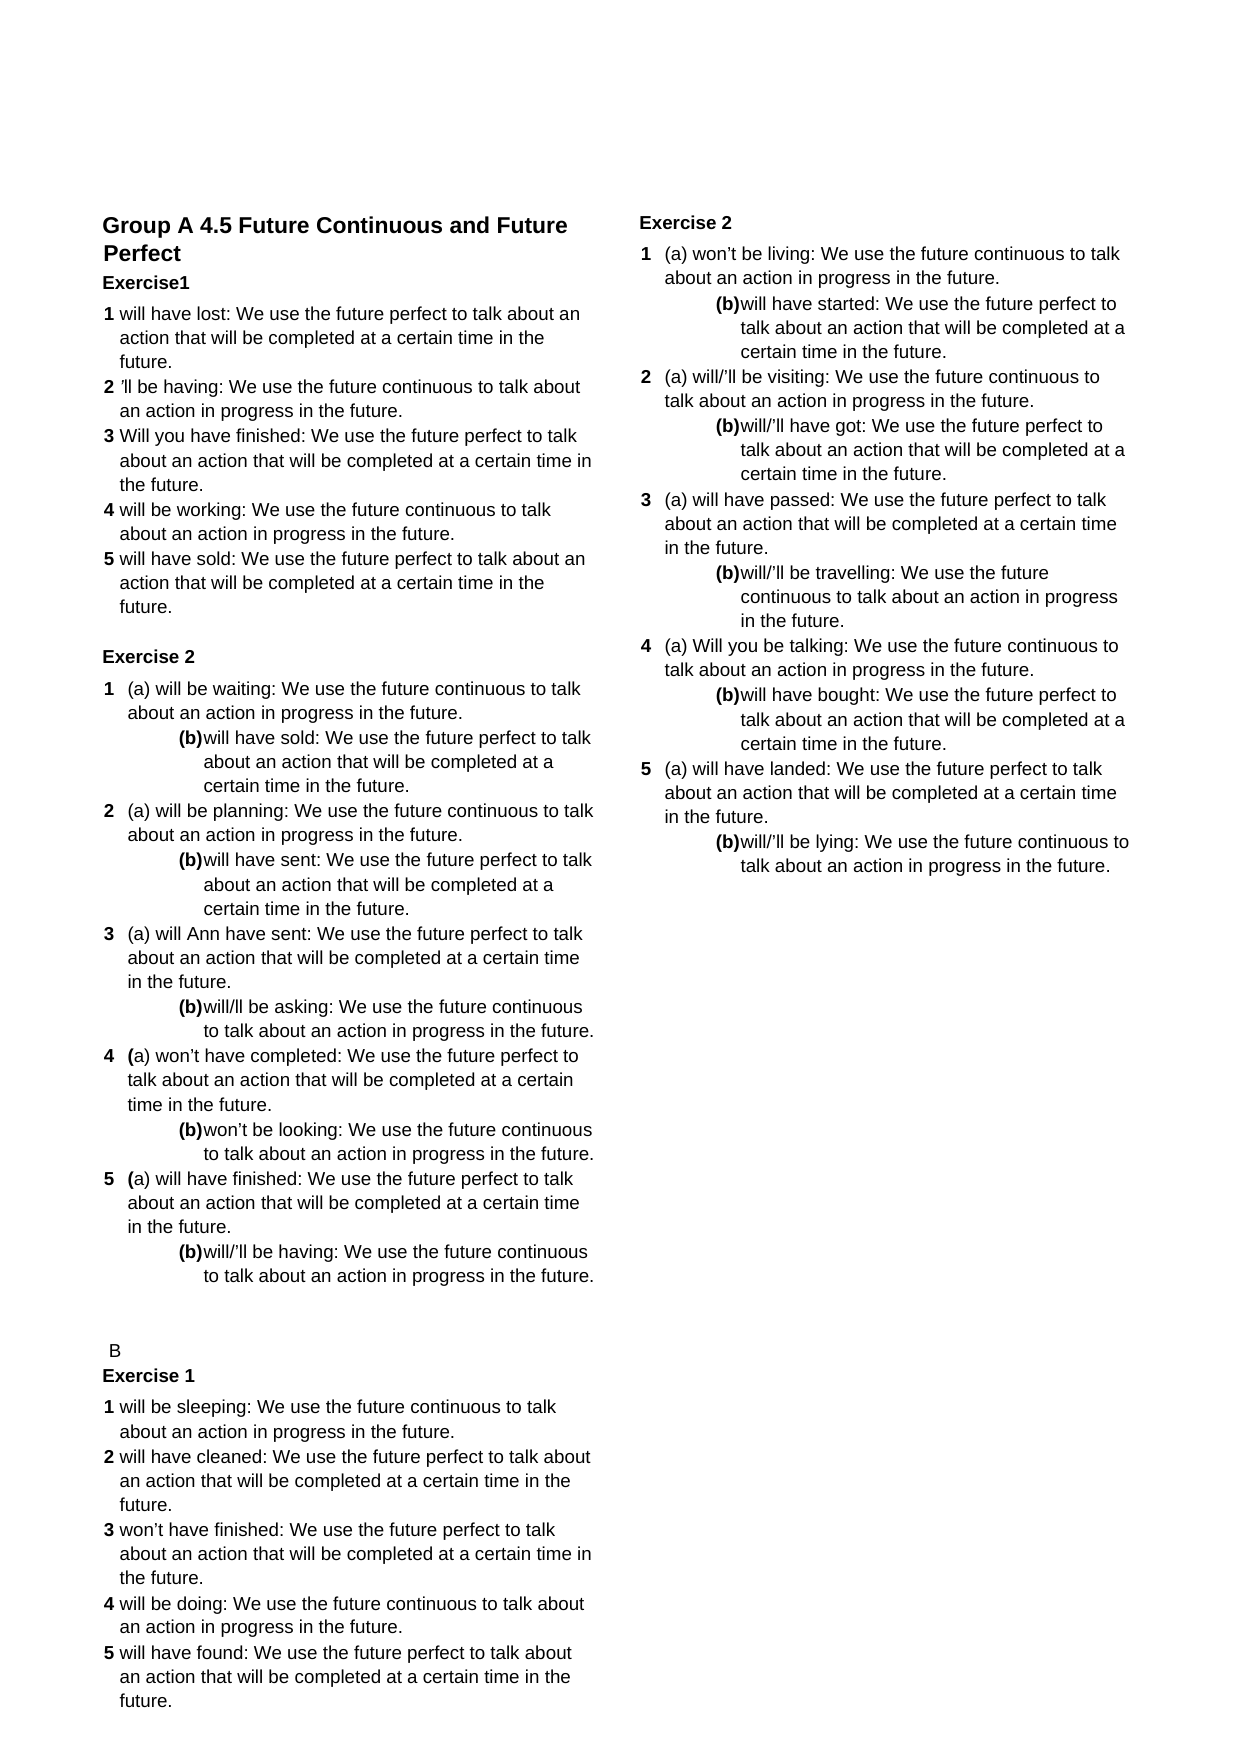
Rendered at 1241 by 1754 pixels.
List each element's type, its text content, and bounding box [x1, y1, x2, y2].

list (a) will be waiting: We use the future continuous to talk about an action in progress in the future. [103, 677, 596, 723]
list will be working: We use the future continuous to talk about an action in progress in the future. [103, 499, 596, 544]
list will/ll be asking: We use the future continuous to talk about an action in progress in the future. [178, 996, 596, 1042]
list (a) will/’ll be visiting: We use the future continuous to talk about an action in progress in the future. [641, 366, 1133, 411]
list will be sleeping: We use the future continuous to talk about an action in progress in the future. [103, 1396, 596, 1442]
list won’t have finished: We use the future perfect to talk about an action that will be completed at a certain time in the future. [103, 1519, 596, 1589]
list will have sold: We use the future perfect to talk about an action that will be completed at a certain time in the future. [103, 548, 596, 618]
subtitle Exercise 1 [102, 1365, 597, 1387]
subtitle Exercise 2 [102, 646, 597, 668]
list (a) will Ann have sent: We use the future perfect to talk about an action that will be completed at a certain time in the future. [103, 923, 596, 992]
list will be doing: We use the future continuous to talk about an action in progress in the future. [103, 1592, 596, 1638]
list will have sent: We use the future perfect to talk about an action that will be completed at a certain time in the future. [178, 849, 596, 919]
list will have sold: We use the future perfect to talk about an action that will be completed at a certain time in the future. [178, 727, 596, 796]
list will/’ll be travelling: We use the future continuous to talk about an action in progress in the future. [716, 562, 1133, 631]
list (a) won’t have completed: We use the future perfect to talk about an action that will be completed at a certain time in the future. [103, 1045, 596, 1115]
list will have cleaned: We use the future perfect to talk about an action that will be completed at a certain time in the future. [103, 1446, 596, 1515]
subtitle Exercise 2 [639, 212, 1134, 233]
list will have bought: We use the future perfect to talk about an action that will be completed at a certain time in the future. [716, 684, 1133, 754]
list ’ll be having: We use the future continuous to talk about an action in progress in the future. [103, 376, 596, 422]
list will have lost: We use the future perfect to talk about an action that will be completed at a certain time in the future. [103, 303, 596, 372]
list Will you have finished: We use the future perfect to talk about an action that will be completed at a certain time in the future. [103, 425, 596, 495]
list will/’ll be having: We use the future continuous to talk about an action in progress in the future. [178, 1241, 596, 1287]
list (a) won’t be living: We use the future continuous to talk about an action in progress in the future. [641, 243, 1133, 289]
subtitle Group A 4.5 Future Continuous and Future Perfect [102, 212, 597, 267]
list (a) will have landed: We use the future perfect to talk about an action that will be completed at a certain time in the future. [641, 758, 1133, 827]
list will have started: We use the future perfect to talk about an action that will be completed at a certain time in the future. [716, 292, 1133, 362]
list will have found: We use the future perfect to talk about an action that will be completed at a certain time in the future. [103, 1642, 596, 1711]
list (a) will be planning: We use the future continuous to talk about an action in progress in the future. [103, 800, 596, 846]
list will/’ll have got: We use the future perfect to talk about an action that will be completed at a certain time in the future. [716, 415, 1133, 485]
text B [103, 1340, 597, 1362]
list won’t be looking: We use the future continuous to talk about an action in progress in the future. [178, 1118, 596, 1164]
list (a) Will you be talking: We use the future continuous to talk about an action in progress in the future. [641, 635, 1133, 681]
list will/’ll be lying: We use the future continuous to talk about an action in progress in the future. [716, 831, 1133, 877]
list (a) will have passed: We use the future perfect to talk about an action that will be completed at a certain time in the future. [641, 488, 1133, 558]
subtitle Exercise1 [102, 271, 597, 293]
list (a) will have finished: We use the future perfect to talk about an action that will be completed at a certain time in the future. [103, 1168, 596, 1237]
